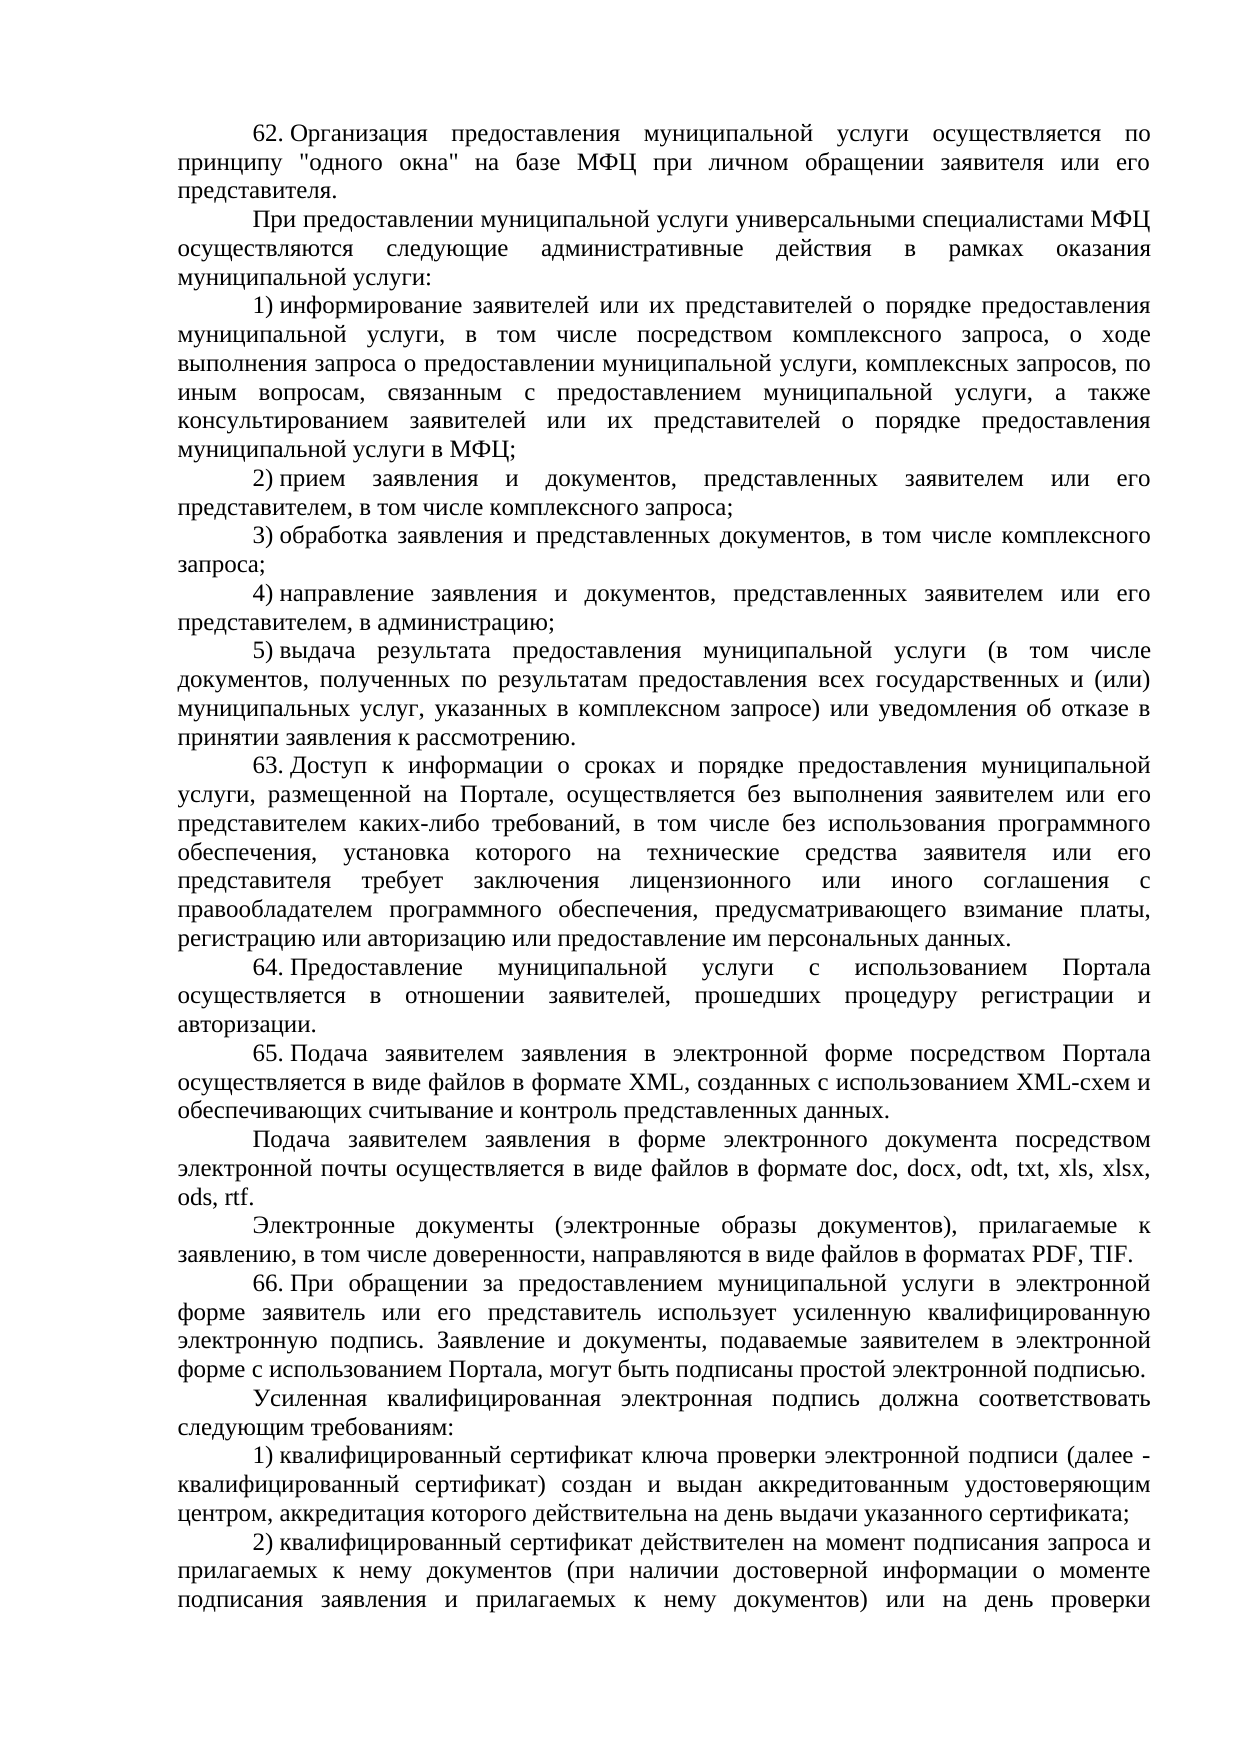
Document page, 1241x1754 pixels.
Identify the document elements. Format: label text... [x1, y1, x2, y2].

text 3) обработка заявления и представленных документов, в том числе комплексного запроса; [177, 521, 1152, 578]
text 2) прием заявления и документов, представленных заявителем или его представителем, в том числе комплексного запроса; [177, 463, 1152, 521]
text Усиленная квалифицированная электронная подпись должна соответствовать следующим требованиям: [177, 1383, 1152, 1441]
text 63. Доступ к информации о сроках и порядке предоставления муниципальной услуги, размещенной на Портале, осуществляется без выполнения заявителем или его представителем каких-либо требований, в том числе без использования программного обеспечения, установка которого на технические средства заявителя или его представителя требует заключения лицензионного или иного соглашения с правообладателем программного обеспечения, предусматривающего взимание платы, регистрацию или авторизацию или предоставление им персональных данных. [177, 751, 1152, 952]
text 1) квалифицированный сертификат ключа проверки электронной подписи (далее - квалифицированный сертификат) создан и выдан аккредитованным удостоверяющим центром, аккредитация которого действительна на день выдачи указанного сертификата; [177, 1441, 1152, 1527]
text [177, 1527, 1152, 1613]
text 65. Подача заявителем заявления в электронной форме посредством Портала осуществляется в виде файлов в формате XML, созданных с использованием XML-схем и обеспечивающих считывание и контроль представленных данных. [177, 1038, 1152, 1124]
text Электронные документы (электронные образы документов), прилагаемые к заявлению, в том числе доверенности, направляются в виде файлов в форматах PDF, TIF. [177, 1211, 1152, 1268]
text 5) выдача результата предоставления муниципальной услуги (в том числе документов, полученных по результатам предоставления всех государственных и (или) муниципальных услуг, указанных в комплексном запросе) или уведомления об отказе в принятии заявления к рассмотрению. [177, 636, 1152, 751]
text 64. Предоставление муниципальной услуги с использованием Портала осуществляется в отношении заявителей, прошедших процедуру регистрации и авторизации. [177, 952, 1152, 1038]
text При предоставлении муниципальной услуги универсальными специалистами МФЦ осуществляются следующие административные действия в рамках оказания муниципальной услуги: [177, 204, 1152, 291]
text 66. При обращении за предоставлением муниципальной услуги в электронной форме заявитель или его представитель использует усиленную квалифицированную электронную подпись. Заявление и документы, подаваемые заявителем в электронной форме с использованием Портала, могут быть подписаны простой электронной подписью. [177, 1268, 1152, 1383]
text 1) информирование заявителей или их представителей о порядке предоставления муниципальной услуги, в том числе посредством комплексного запроса, о ходе выполнения запроса о предоставлении муниципальной услуги, комплексных запросов, по иным вопросам, связанным с предоставлением муниципальной услуги, а также консультированием заявителей или их представителей о порядке предоставления муниципальной услуги в МФЦ; [177, 291, 1152, 463]
text 4) направление заявления и документов, представленных заявителем или его представителем, в администрацию; [177, 578, 1152, 636]
text 62. Организация предоставления муниципальной услуги осуществляется по принципу "одного окна" на базе МФЦ при личном обращении заявителя или его представителя. [177, 118, 1152, 204]
text Подача заявителем заявления в форме электронного документа посредством электронной почты осуществляется в виде файлов в формате doc, docx, odt, txt, xls, xlsx, ods, rtf. [177, 1124, 1152, 1211]
